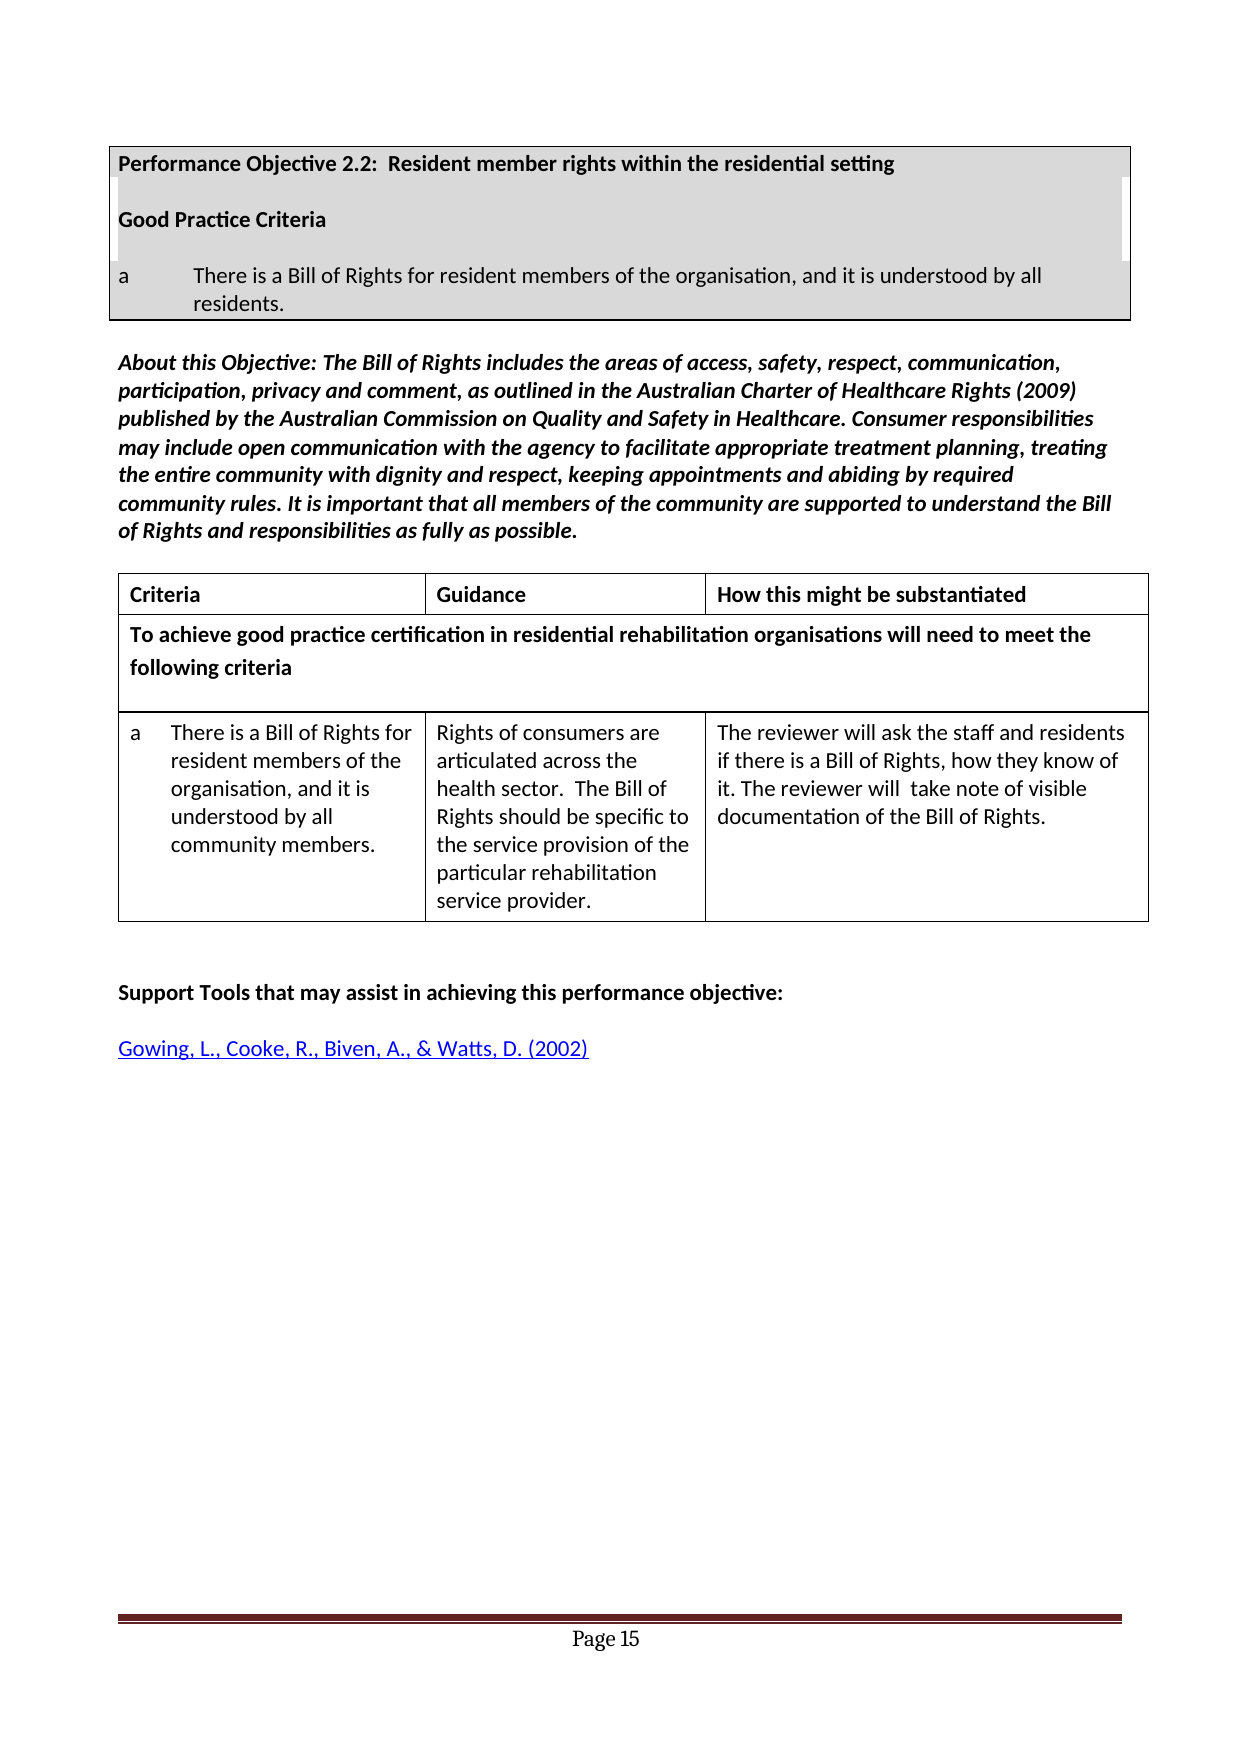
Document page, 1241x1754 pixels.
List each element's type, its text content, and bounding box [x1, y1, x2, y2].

table_cell To achieve good practice certification in residential rehabilitation organisations will need to meet the following criteria [119, 615, 1148, 711]
table_header Guidance [426, 574, 705, 614]
table_cell The reviewer will ask the staff and residents if there is a Bill of Rights, how they know of it. The reviewer will take note of visible documentation of the Bill of Rights. [706, 713, 1148, 921]
table_header Criteria [119, 574, 425, 614]
text a There is a Bill of Rights for resident members of the organisation, and it is understood by all residents. [110, 258, 1130, 319]
table_cell Rights of consumers are articulated across the health sector. The Bill of Rights should be specific to the service provision of the particular rehabilitation service provider. [426, 713, 705, 921]
text Performance Objective 2.2: Resident member rights within the residential setting [110, 147, 1130, 177]
table_cell a [119, 713, 159, 921]
text Gowing, L., Cooke, R., Biven, A., & Watts, D. (2002) [118, 1034, 1122, 1062]
table_header How this might be substantiated [706, 574, 1148, 614]
text About this Objective: The Bill of Rights includes the areas of access, safety, respect, communication, participation, privacy and comment, as outlined in the Australian Charter of Healthcare Rights (2009) published by the Australian Commission on Quality and Safety in Healthcare. Consumer responsibilities may include open communication with the agency to facilitate appropriate treatment planning, treating the entire community with dignity and respect, keeping appointments and abiding by required community rules. It is important that all members of the community are supported to understand the Bill of Rights and responsibilities as fully as possible. [118, 348, 1122, 545]
text Support Tools that may assist in achieving this performance objective: [118, 978, 1122, 1006]
table_cell There is a Bill of Rights for resident members of the organisation, and it is understood by all community members. [159, 713, 425, 921]
text Good Practice Criteria [118, 205, 1122, 233]
